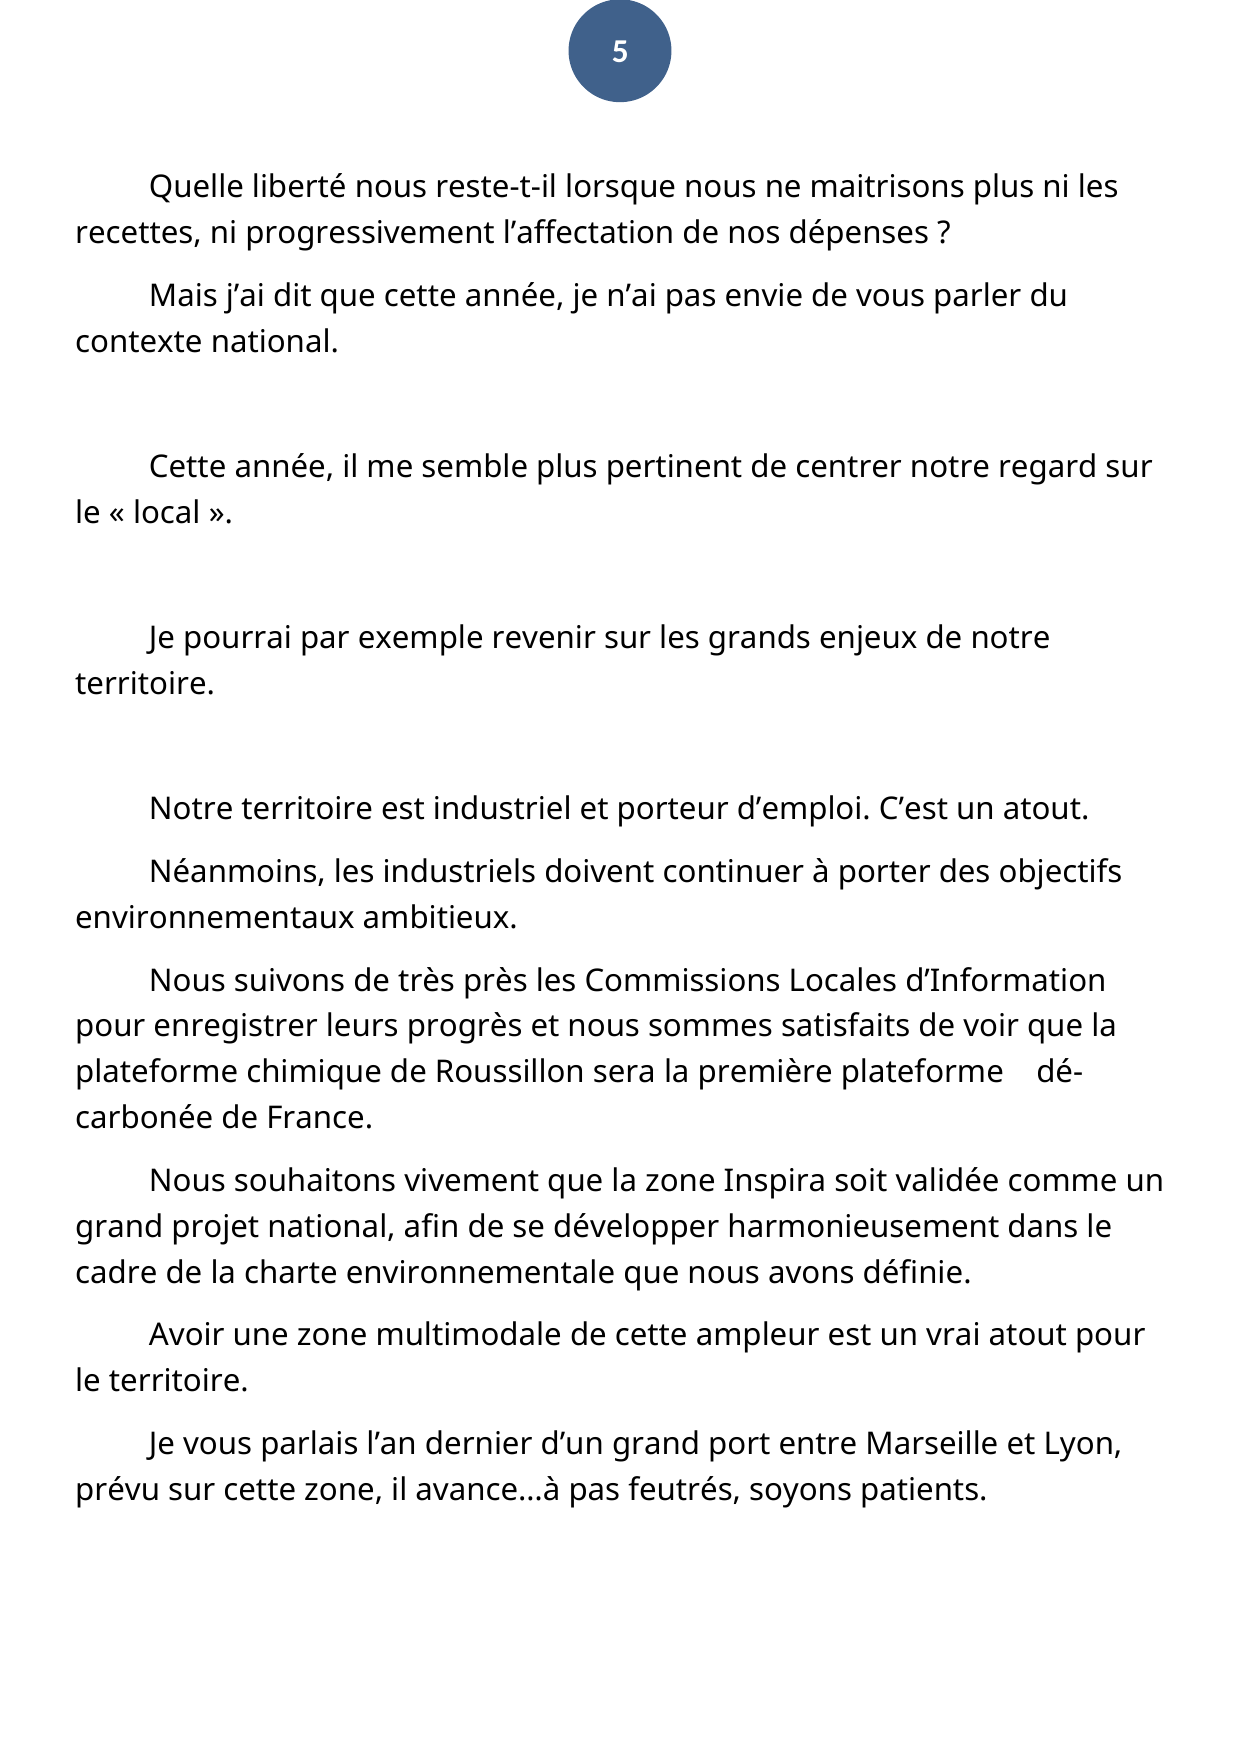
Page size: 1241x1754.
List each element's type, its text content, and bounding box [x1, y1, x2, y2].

text Mais j’ai dit que cette année, je n’ai pas envie de vous parler du contexte national. [75, 273, 1165, 361]
text Je pourrai par exemple revenir sur les grands enjeux de notre territoire. [75, 615, 1165, 704]
text Avoir une zone multimodale de cette ampleur est un vrai atout pour le territoire. [75, 1312, 1165, 1401]
text Quelle liberté nous reste-t-il lorsque nous ne maitrisons plus ni les recettes, ni progressivement l’affectation de nos dépenses ? [75, 164, 1165, 253]
text Cette année, il me semble plus pertinent de centrer notre regard sur le « local ». [75, 444, 1165, 533]
text Nous suivons de très près les Commissions Locales d’Information pour enregistrer leurs progrès et nous sommes satisfaits de voir que la plateforme chimique de Roussillon sera la première plateforme dé-carbonée de France. [75, 957, 1165, 1138]
text Nous souhaitons vivement que la zone Inspira soit validée comme un grand projet national, afin de se développer harmonieusement dans le cadre de la charte environnementale que nous avons définie. [75, 1158, 1165, 1292]
text Je vous parlais l’an dernier d’un grand port entre Marseille et Lyon, prévu sur cette zone, il avance…à pas feutrés, soyons patients. [75, 1421, 1165, 1509]
text Néanmoins, les industriels doivent continuer à porter des objectifs environnementaux ambitieux. [75, 849, 1165, 937]
text Notre territoire est industriel et porteur d’emploi. C’est un atout. [75, 786, 1165, 829]
